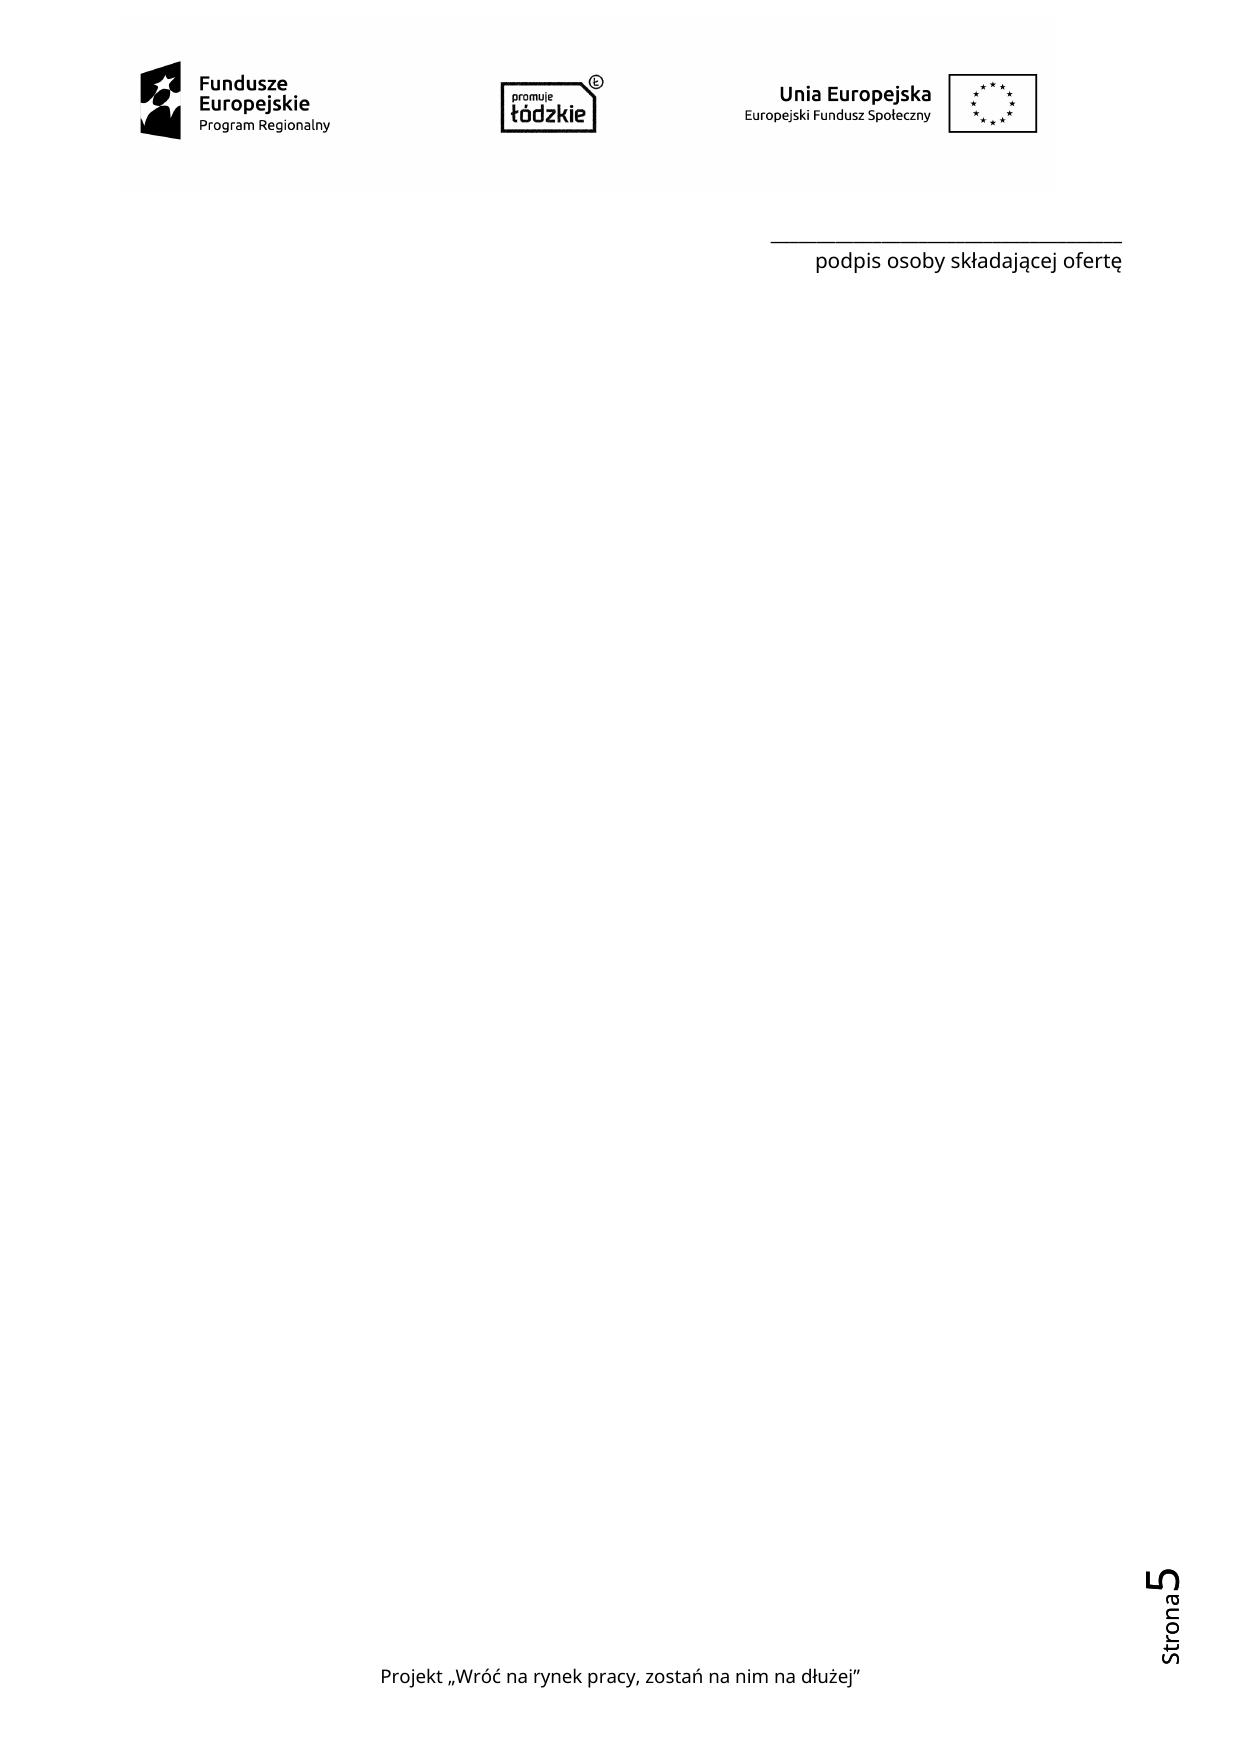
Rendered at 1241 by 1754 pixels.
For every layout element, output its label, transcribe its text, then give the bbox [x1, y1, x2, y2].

text ______________________________________ [118, 218, 1122, 246]
text podpis osoby składającej ofertę [118, 247, 1122, 275]
picture [118, 14, 1056, 193]
